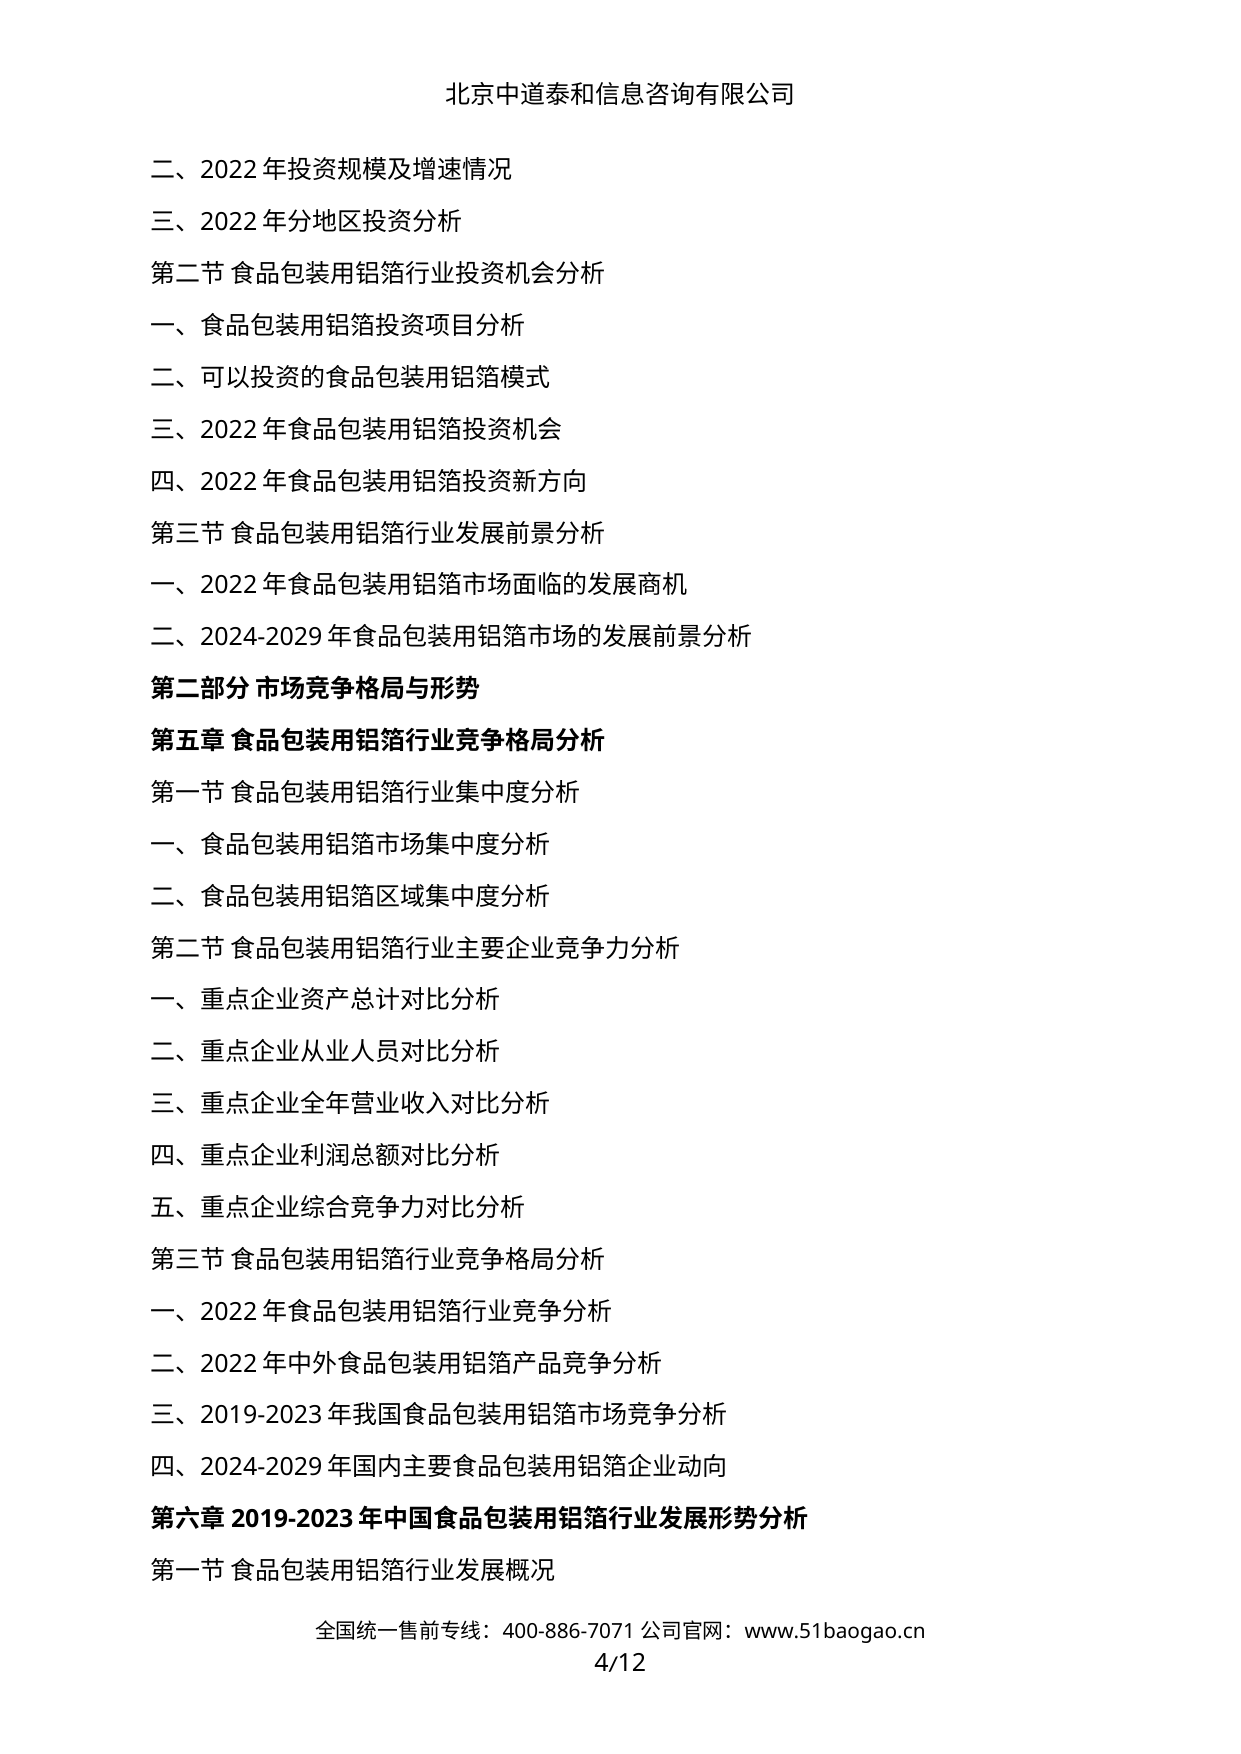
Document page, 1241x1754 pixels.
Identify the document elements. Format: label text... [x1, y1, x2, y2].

text 三、2022年分地区投资分析 [150, 202, 1090, 238]
text 二、重点企业从业人员对比分析 [150, 1032, 1090, 1068]
text 一、食品包装用铝箔市场集中度分析 [150, 824, 1090, 861]
text 第一节 食品包装用铝箔行业集中度分析 [150, 772, 1090, 809]
text 第二部分 市场竞争格局与形势 [150, 669, 1090, 705]
text 二、可以投资的食品包装用铝箔模式 [150, 357, 1090, 394]
text 三、重点企业全年营业收入对比分析 [150, 1084, 1090, 1120]
text 二、食品包装用铝箔区域集中度分析 [150, 876, 1090, 912]
text 三、2022年食品包装用铝箔投资机会 [150, 409, 1090, 446]
text 第三节 食品包装用铝箔行业发展前景分析 [150, 513, 1090, 549]
text 第二节 食品包装用铝箔行业主要企业竞争力分析 [150, 928, 1090, 964]
text 第三节 食品包装用铝箔行业竞争格局分析 [150, 1239, 1090, 1276]
text 第六章 2019-2023年中国食品包装用铝箔行业发展形势分析 [150, 1499, 1090, 1535]
text 五、重点企业综合竞争力对比分析 [150, 1187, 1090, 1224]
text 第一节 食品包装用铝箔行业发展概况 [150, 1551, 1090, 1587]
text 一、2022年食品包装用铝箔市场面临的发展商机 [150, 565, 1090, 601]
text 三、2019-2023年我国食品包装用铝箔市场竞争分析 [150, 1395, 1090, 1431]
text 一、重点企业资产总计对比分析 [150, 980, 1090, 1016]
text 二、2022年投资规模及增速情况 [150, 150, 1090, 186]
text 一、食品包装用铝箔投资项目分析 [150, 306, 1090, 342]
text 第二节 食品包装用铝箔行业投资机会分析 [150, 254, 1090, 290]
text 二、2022年中外食品包装用铝箔产品竞争分析 [150, 1343, 1090, 1379]
text 一、2022年食品包装用铝箔行业竞争分析 [150, 1291, 1090, 1327]
text 二、2024-2029年食品包装用铝箔市场的发展前景分析 [150, 617, 1090, 653]
text 四、2022年食品包装用铝箔投资新方向 [150, 461, 1090, 497]
text 第五章 食品包装用铝箔行业竞争格局分析 [150, 721, 1090, 757]
text 四、重点企业利润总额对比分析 [150, 1136, 1090, 1172]
text 四、2024-2029年国内主要食品包装用铝箔企业动向 [150, 1447, 1090, 1483]
